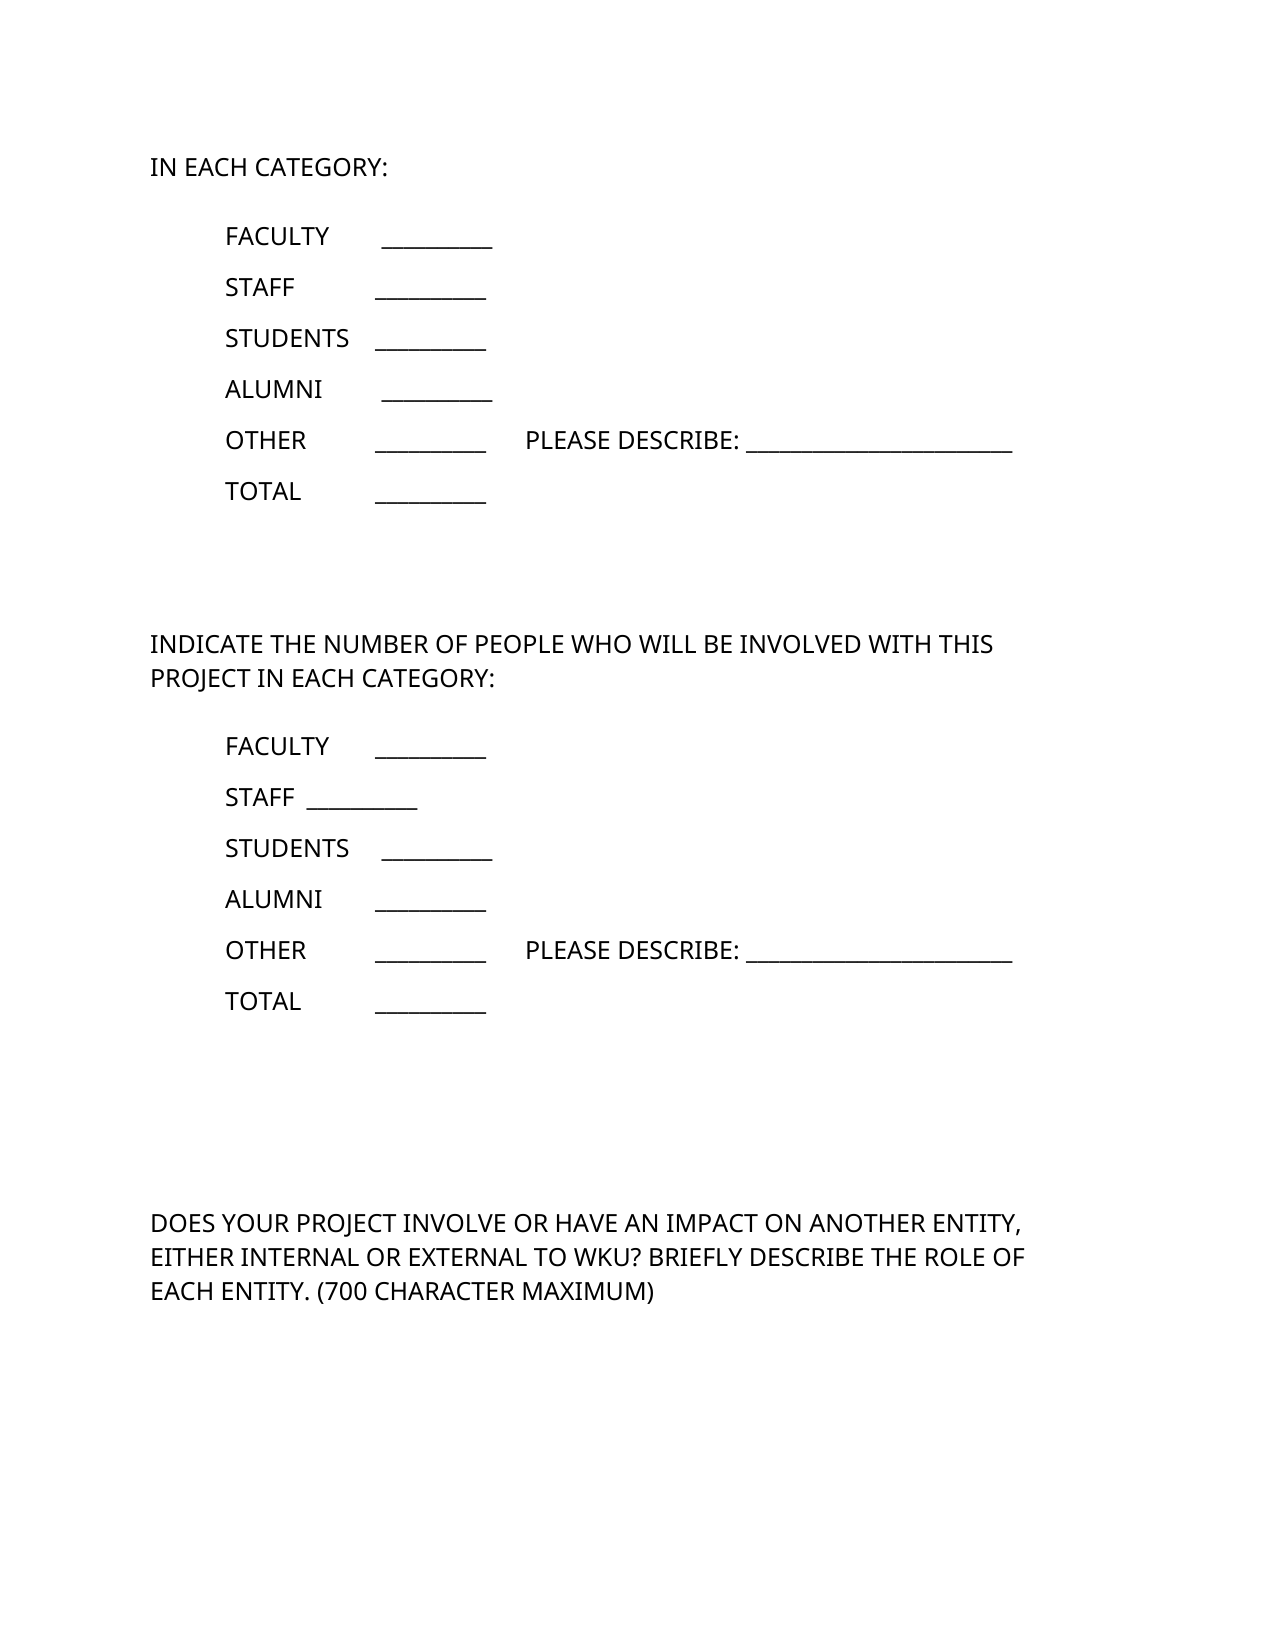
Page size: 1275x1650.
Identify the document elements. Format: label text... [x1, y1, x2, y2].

text TOTAL __________ [150, 473, 1125, 507]
text STAFF __________ [225, 780, 1125, 814]
text OTHER __________ PLEASE DESCRIBE: ________________________ [150, 422, 1125, 456]
text EITHER INTERNAL OR EXTERNAL TO WKU? BRIEFLY DESCRIBE THE ROLE OF [150, 1239, 1125, 1273]
text ALUMNI __________ [225, 882, 1125, 916]
text OTHER __________ PLEASE DESCRIBE: ________________________ [225, 933, 1125, 967]
text FACULTY __________ [150, 218, 1125, 252]
text PROJECT IN EACH CATEGORY: [150, 661, 1125, 695]
text FACULTY __________ [225, 729, 1125, 763]
text STUDENTS __________ [150, 320, 1125, 354]
text TOTAL __________ [225, 984, 1125, 1018]
text ALUMNI __________ [150, 371, 1125, 405]
text IN EACH CATEGORY: [150, 150, 1125, 184]
text DOES YOUR PROJECT INVOLVE OR HAVE AN IMPACT ON ANOTHER ENTITY, [150, 1205, 1125, 1239]
text STUDENTS __________ [225, 831, 1125, 865]
text INDICATE THE NUMBER OF PEOPLE WHO WILL BE INVOLVED WITH THIS [150, 627, 1125, 661]
text EACH ENTITY. (700 CHARACTER MAXIMUM) [150, 1273, 1125, 1307]
text STAFF __________ [150, 269, 1125, 303]
